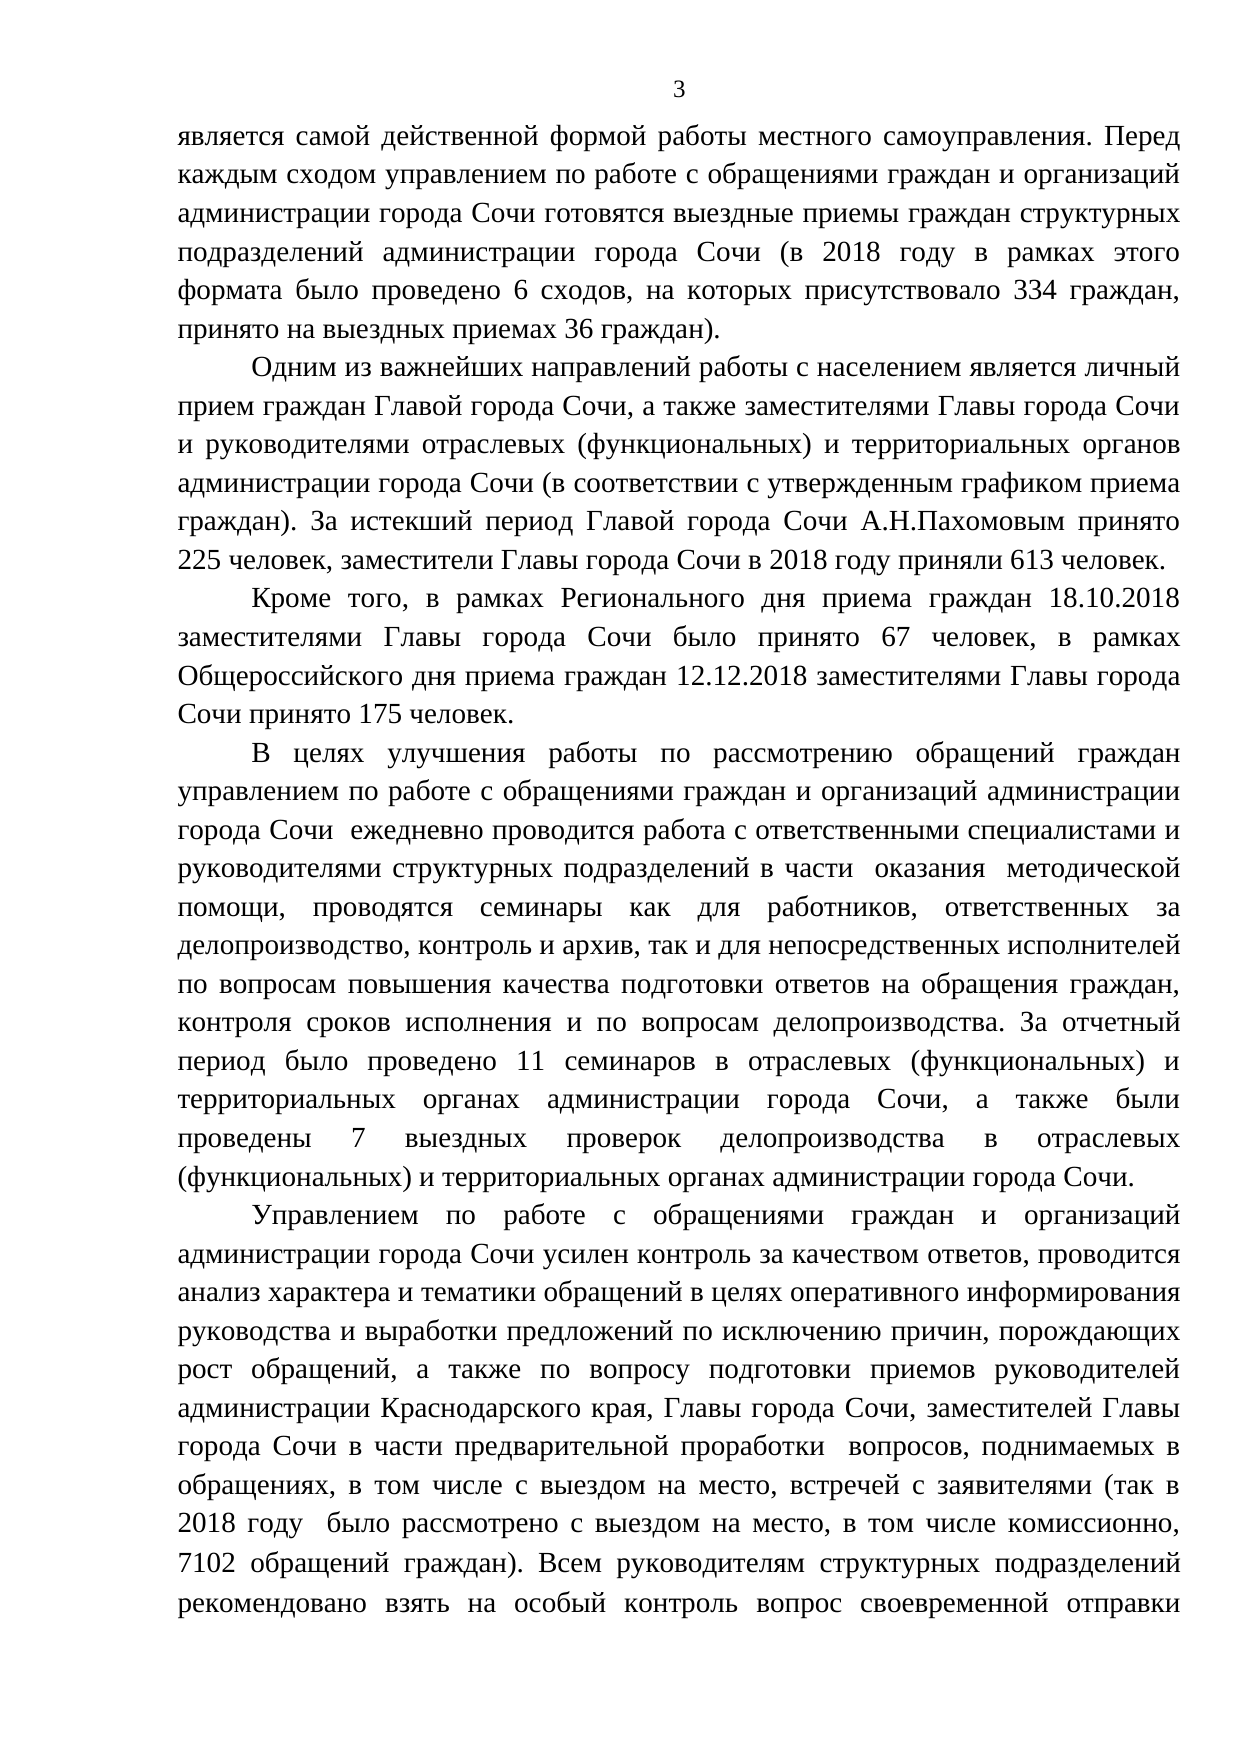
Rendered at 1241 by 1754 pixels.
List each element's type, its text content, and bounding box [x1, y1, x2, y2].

text Кроме того, в рамках Регионального дня приема граждан 18.10.2018 заместителями Главы города Сочи было принято 67 человек, в рамках Общероссийского дня приема граждан 12.12.2018 заместителями Главы города Сочи принято 175 человек. [177, 581, 1181, 730]
text Одним из важнейших направлений работы с населением является личный прием граждан Главой города Сочи, а также заместителями Главы города Сочи и руководителями отраслевых (функциональных) и территориальных органов администрации города Сочи (в соответствии с утвержденным графиком приема граждан). За истекший период Главой города Сочи А.Н.Пахомовым принято 225 человек, заместители Главы города Сочи в 2018 году приняли 613 человек. [177, 349, 1181, 576]
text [177, 1197, 1181, 1619]
text В целях улучшения работы по рассмотрению обращений граждан управлением по работе с обращениями граждан и организаций администрации города Сочи ежедневно проводится работа с ответственными специалистами и руководителями структурных подразделений в части оказания методической помощи, проводятся семинары как для работников, ответственных за делопроизводство, контроль и архив, так и для непосредственных исполнителей по вопросам повышения качества подготовки ответов на обращения граждан, контроля сроков исполнения и по вопросам делопроизводства. За отчетный период было проведено 11 семинаров в отраслевых (функциональных) и территориальных органах администрации города Сочи, а также были проведены 7 выездных проверок делопроизводства в отраслевых (функциональных) и территориальных органах администрации города Сочи. [177, 735, 1181, 1192]
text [177, 118, 1181, 344]
